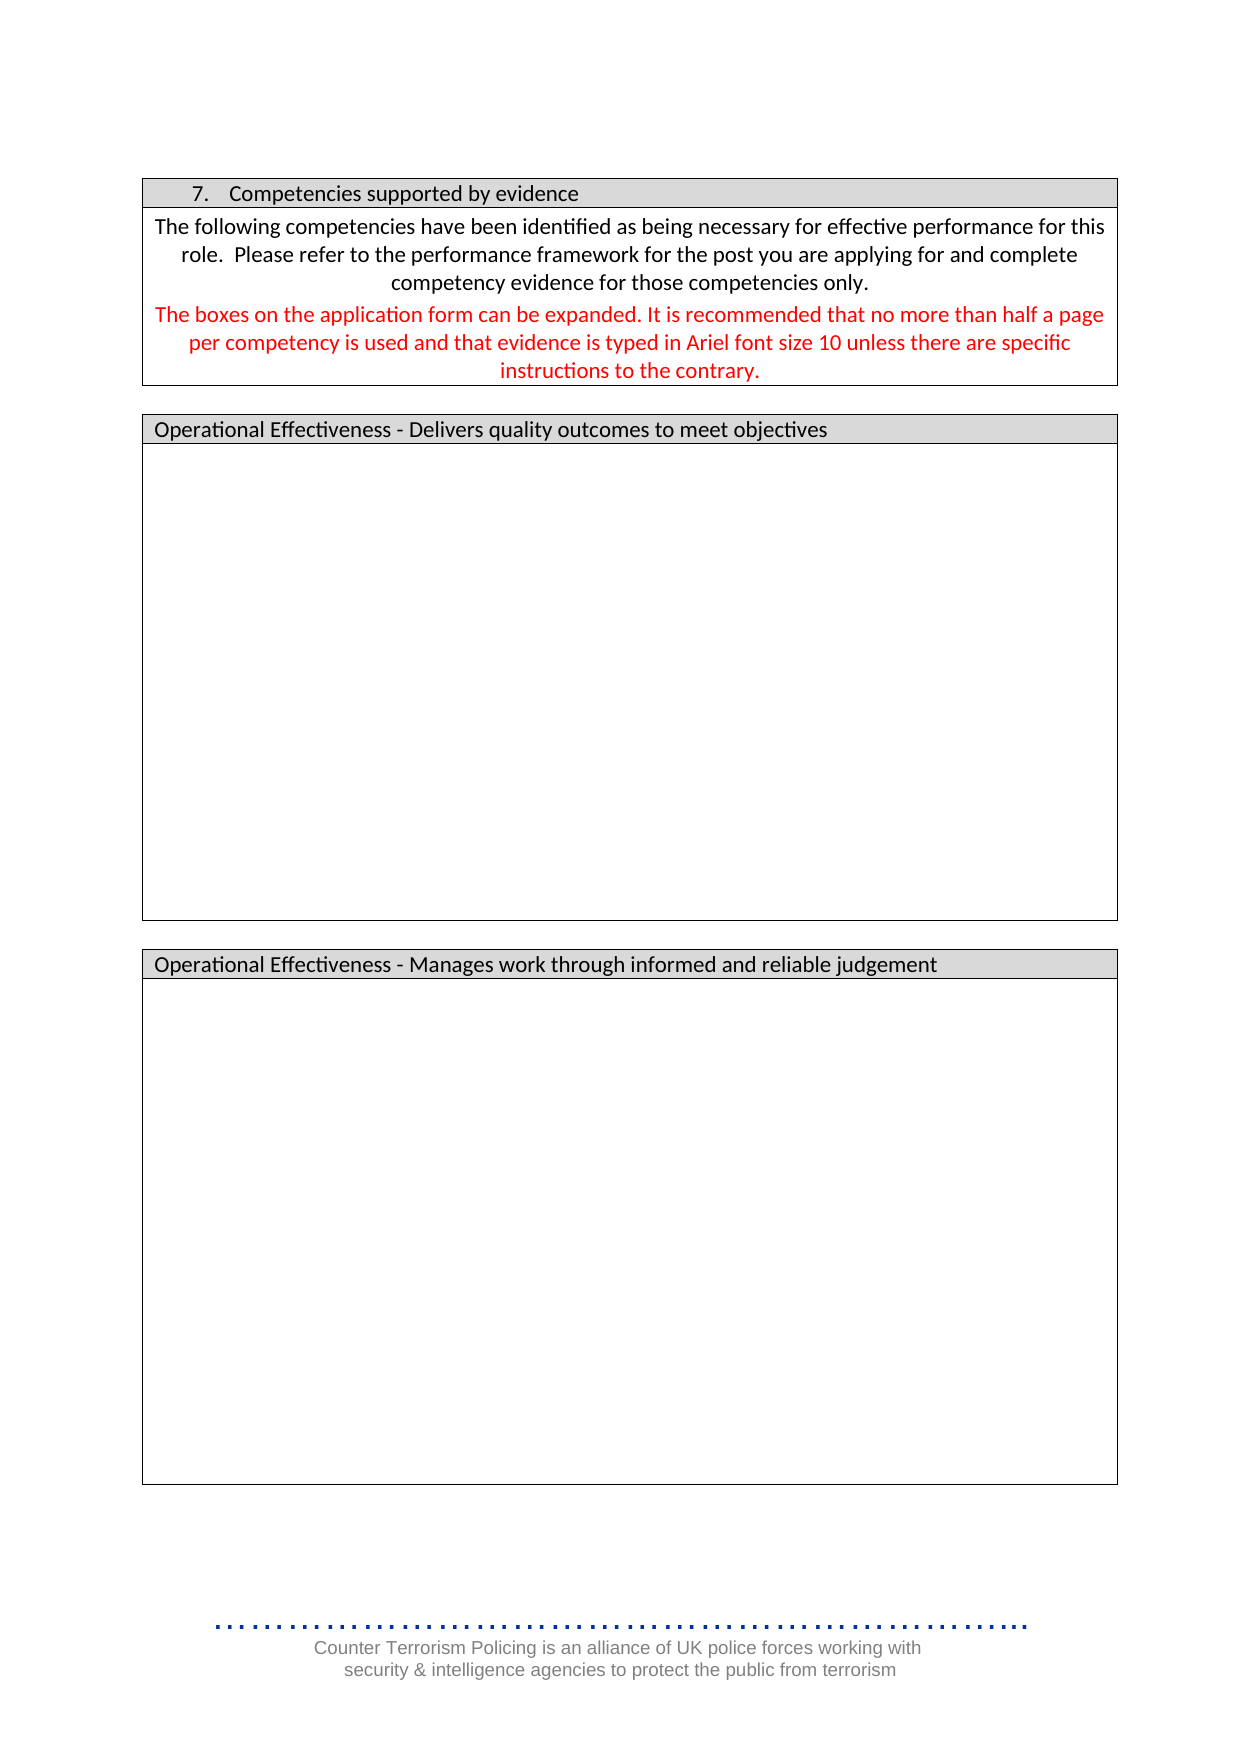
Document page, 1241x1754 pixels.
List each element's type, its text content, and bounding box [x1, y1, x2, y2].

table_header Competencies supported by evidence [143, 179, 1117, 207]
table_cell The following competencies have been identified as being necessary for effective performance for this role. Please refer to the performance framework for the post you are applying for and complete competency evidence for those competencies only. The boxes on the application form can be expanded. It is recommended that no more than half a page per competency is used and that evidence is typed in Ariel font size 10 unless there are specific instructions to the contrary. [143, 208, 1117, 384]
table_cell [143, 979, 1117, 1484]
table_header Operational Effectiveness - Manages work through informed and reliable judgement [143, 950, 1117, 978]
table_header Operational Effectiveness - Delivers quality outcomes to meet objectives [143, 415, 1117, 443]
table_cell [143, 444, 1117, 920]
